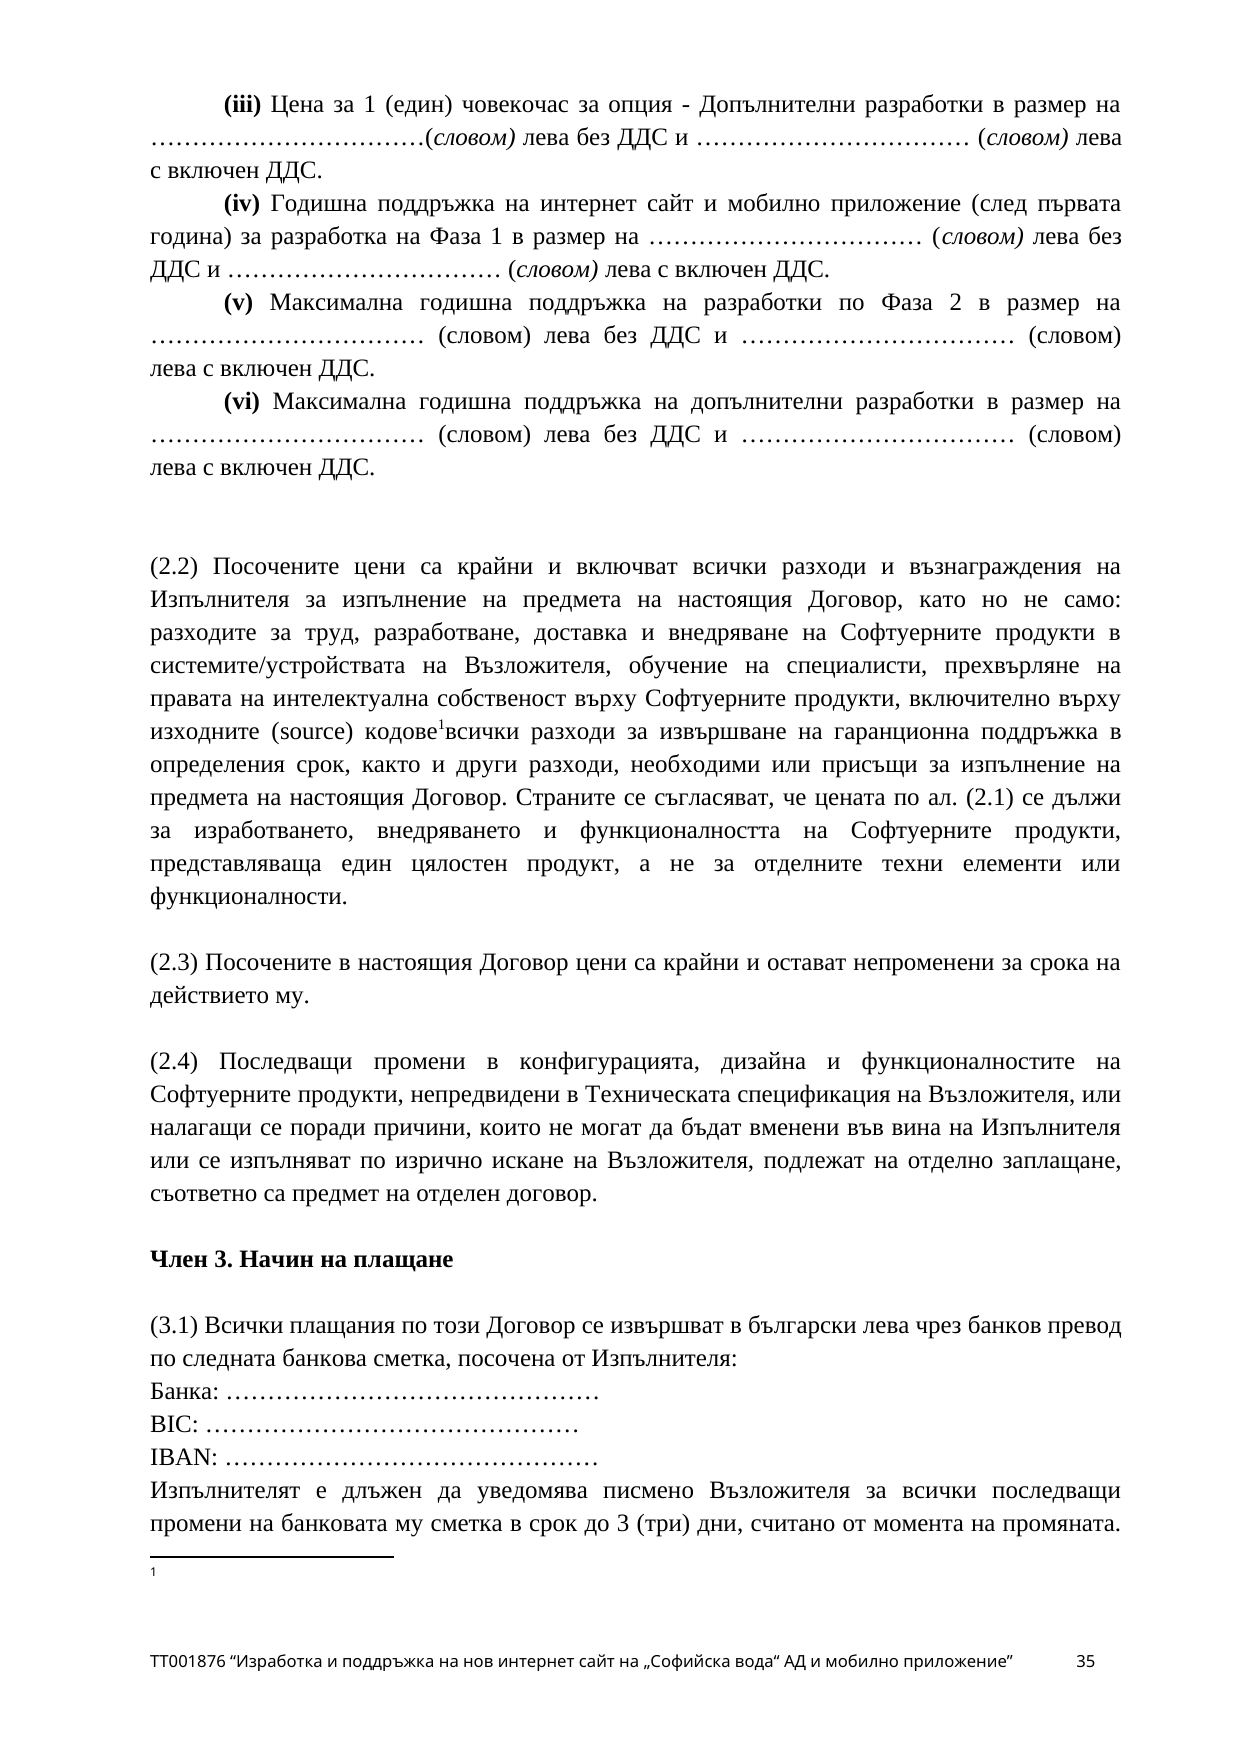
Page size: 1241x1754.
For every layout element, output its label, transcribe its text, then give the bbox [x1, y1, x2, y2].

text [150, 1476, 1122, 1537]
text (2.3) Посочените в настоящия Договор цени са крайни и остават непроменени за срока на действието му. [150, 947, 1122, 1009]
text Член 3. Начин на плащане [150, 1244, 1122, 1273]
text (3.1) Всички плащания по този Договор се извършват в български лева чрез банков превод по следната банкова сметка, посочена от Изпълнителя: [150, 1310, 1122, 1372]
text (vi) Максимална годишна поддръжка на допълнителни разработки в размер на …………………………… (словом) лева без ДДС и …………………………… (словом) лева с включен ДДС. [150, 386, 1122, 481]
text (iii) Цена за 1 (един) човекочас за опция - Допълнителни разработки в размер на ……………………………(словом) лева без ДДС и …………………………… (словом) лева с включен ДДС. [150, 89, 1122, 183]
text IBAN: ……………………………………… [150, 1442, 1122, 1471]
text Банка: ……………………………………… [150, 1376, 1122, 1405]
text (2.2) Посочените цени са крайни и включват всички разходи и възнаграждения на Изпълнителя за изпълнение на предмета на настоящия Договор, като но не само: разходите за труд, разработване, доставка и внедряване на Софтуерните продукти в системите/устройствата на Възложителя, обучение на специалисти, прехвърляне на правата на интелектуална собственост върху Софтуерните продукти, включително върху изходните (source) кодовевсички разходи за извършване на гаранционна поддръжка в определения срок, както и други разходи, необходими или присъщи за изпълнение на предмета на настоящия Договор. Страните се съгласяват, че цената по ал. (2.1) се дължи за изработването, внедряването и функционалността на Софтуерните продукти, представляваща един цялостен продукт, а не за отделните техни елементи или функционалности. [150, 551, 1122, 910]
text (2.4) Последващи промени в конфигурацията, дизайна и функционалностите на Софтуерните продукти, непредвидени в Техническата спецификация на Възложителя, или налагащи се поради причини, които не могат да бъдат вменени във вина на Изпълнителя или се изпълняват по изрично искане на Възложителя, подлежат на отделно заплащане, съответно са предмет на отделен договор. [150, 1046, 1122, 1207]
text (v) Максимална годишна поддръжка на разработки по Фаза 2 в размер на …………………………… (словом) лева без ДДС и …………………………… (словом) лева с включен ДДС. [150, 287, 1122, 382]
text (iv) Годишна поддръжка на интернет сайт и мобилно приложение (след първата година) за разработка на Фаза 1 в размер на …………………………… (словом) лева без ДДС и …………………………… (словом) лева с включен ДДС. [150, 188, 1122, 282]
text BIC: ……………………………………… [150, 1409, 1122, 1438]
